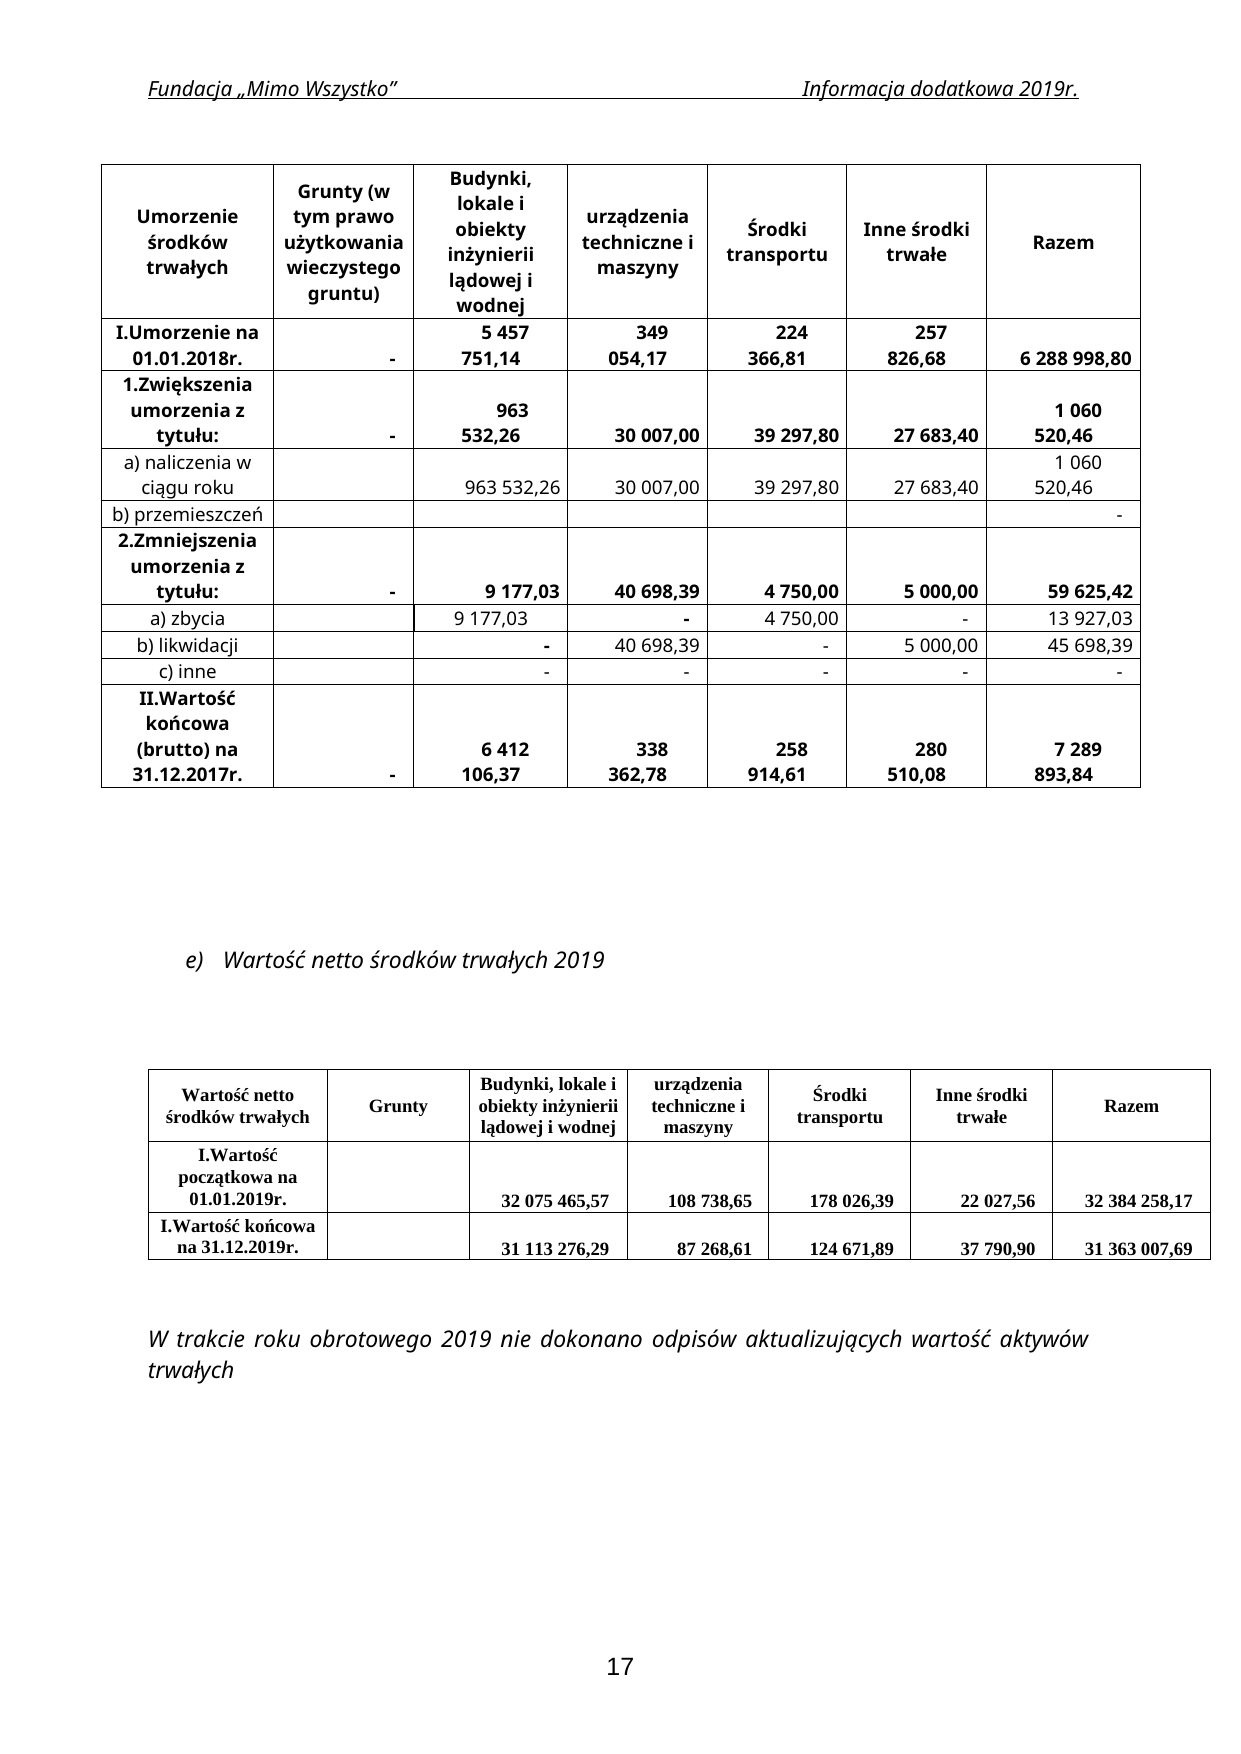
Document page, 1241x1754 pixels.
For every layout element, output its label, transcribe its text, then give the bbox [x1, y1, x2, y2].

table_cell 349 054,17 [568, 319, 707, 370]
table_cell 87 268,61 [628, 1213, 768, 1259]
table_cell 7 289 893,84 [987, 685, 1140, 787]
table_cell 124 671,89 [769, 1213, 910, 1259]
table_cell 178 026,39 [769, 1142, 910, 1212]
text W trakcie roku obrotowego 2019 nie dokonano odpisów aktualizujących wartość aktywów trwałych [148, 1323, 1093, 1385]
table_cell 963 532,26 [414, 449, 567, 500]
table_cell 6 412 106,37 [414, 685, 567, 787]
table_cell [414, 501, 567, 527]
table_cell 40 698,39 [568, 632, 707, 657]
table_header Grunty (w tym prawo użytkowania wieczystego gruntu) [274, 165, 413, 318]
table_cell 32 075 465,57 [470, 1142, 627, 1212]
table_cell 4 750,00 [708, 605, 846, 631]
table_cell I.Wartość początkowa na 01.01.2019r. [149, 1142, 327, 1212]
table_cell - [274, 371, 413, 448]
table_cell 30 007,00 [568, 371, 707, 448]
table_cell 5 000,00 [847, 632, 986, 657]
table_cell 39 297,80 [708, 371, 846, 448]
table_cell [568, 501, 707, 527]
table_header urządzenia techniczne i maszyny [568, 165, 707, 318]
table_header Razem [1053, 1070, 1210, 1141]
table_cell II.Wartość końcowa (brutto) na 31.12.2017r. [102, 685, 273, 787]
list Wartość netto środków trwałych 2019 [185, 944, 1093, 976]
table_header Razem [987, 165, 1140, 318]
table_cell a) zbycia [102, 605, 273, 631]
table_header Środki transportu [708, 165, 846, 318]
table_cell [847, 501, 986, 527]
table_header Umorzenie środków trwałych [102, 165, 273, 318]
table_cell [274, 632, 413, 657]
table_cell 4 750,00 [708, 528, 846, 604]
table_cell 5 457 751,14 [414, 319, 567, 370]
table_cell 9 177,03 [415, 605, 567, 631]
table_cell [274, 605, 413, 631]
table_cell - [708, 659, 846, 684]
table_cell 40 698,39 [568, 528, 707, 604]
table_cell 6 288 998,80 [987, 319, 1140, 370]
table_header urządzenia techniczne i maszyny [628, 1070, 768, 1141]
table_cell 224 366,81 [708, 319, 846, 370]
table_cell 27 683,40 [847, 449, 986, 500]
table_cell [328, 1213, 469, 1259]
table_cell 257 826,68 [847, 319, 986, 370]
table_cell - [414, 632, 567, 657]
table_cell 1 060 520,46 [987, 371, 1140, 448]
table_cell - [274, 685, 413, 787]
table_cell - [847, 605, 986, 631]
table_cell b) likwidacji [102, 632, 273, 657]
table_cell 27 683,40 [847, 371, 986, 448]
table_cell 32 384 258,17 [1053, 1142, 1210, 1212]
table_cell 45 698,39 [987, 632, 1140, 657]
table_cell 30 007,00 [568, 449, 707, 500]
table_cell b) przemieszczeń [102, 501, 273, 527]
table_header Środki transportu [769, 1070, 910, 1141]
table_cell - [987, 659, 1140, 684]
table_cell 9 177,03 [414, 528, 567, 604]
table_cell 37 790,90 [911, 1213, 1052, 1259]
table_cell - [987, 501, 1140, 527]
table_cell - [274, 319, 413, 370]
table_cell - [274, 528, 413, 604]
table_cell 1 060 520,46 [987, 449, 1140, 500]
table_cell 13 927,03 [987, 605, 1140, 631]
table_cell 2.Zmniejszenia umorzenia z tytułu: [102, 528, 273, 604]
table_cell [274, 449, 413, 500]
table_cell 258 914,61 [708, 685, 846, 787]
table_cell [274, 501, 413, 527]
table_cell [328, 1142, 469, 1212]
table_header Inne środki trwałe [911, 1070, 1052, 1141]
table_header Grunty [328, 1070, 469, 1141]
table_cell 1.Zwiększenia umorzenia z tytułu: [102, 371, 273, 448]
table_header Inne środki trwałe [847, 165, 986, 318]
table_cell - [414, 659, 567, 684]
table_header Budynki, lokale i obiekty inżynierii lądowej i wodnej [414, 165, 567, 318]
table_cell c) inne [102, 659, 273, 684]
table_cell 59 625,42 [987, 528, 1140, 604]
table_cell 5 000,00 [847, 528, 986, 604]
table_cell 31 363 007,69 [1053, 1213, 1210, 1259]
table_cell 22 027,56 [911, 1142, 1052, 1212]
table_cell 39 297,80 [708, 449, 846, 500]
table_cell I.Wartość końcowa na 31.12.2019r. [149, 1213, 327, 1259]
table_cell 280 510,08 [847, 685, 986, 787]
table_cell I.Umorzenie na 01.01.2018r. [102, 319, 273, 370]
table_cell - [568, 605, 707, 631]
table_cell 108 738,65 [628, 1142, 768, 1212]
table_header Wartość netto środków trwałych [149, 1070, 327, 1141]
table_cell 963 532,26 [414, 371, 567, 448]
table_cell [274, 659, 413, 684]
table_cell 31 113 276,29 [470, 1213, 627, 1259]
table_cell a) naliczenia w ciągu roku [102, 449, 273, 500]
table_cell 338 362,78 [568, 685, 707, 787]
table_cell - [847, 659, 986, 684]
table_cell - [568, 659, 707, 684]
table_header Budynki, lokale i obiekty inżynierii lądowej i wodnej [470, 1070, 627, 1141]
table_cell - [708, 632, 846, 657]
table_cell [708, 501, 846, 527]
